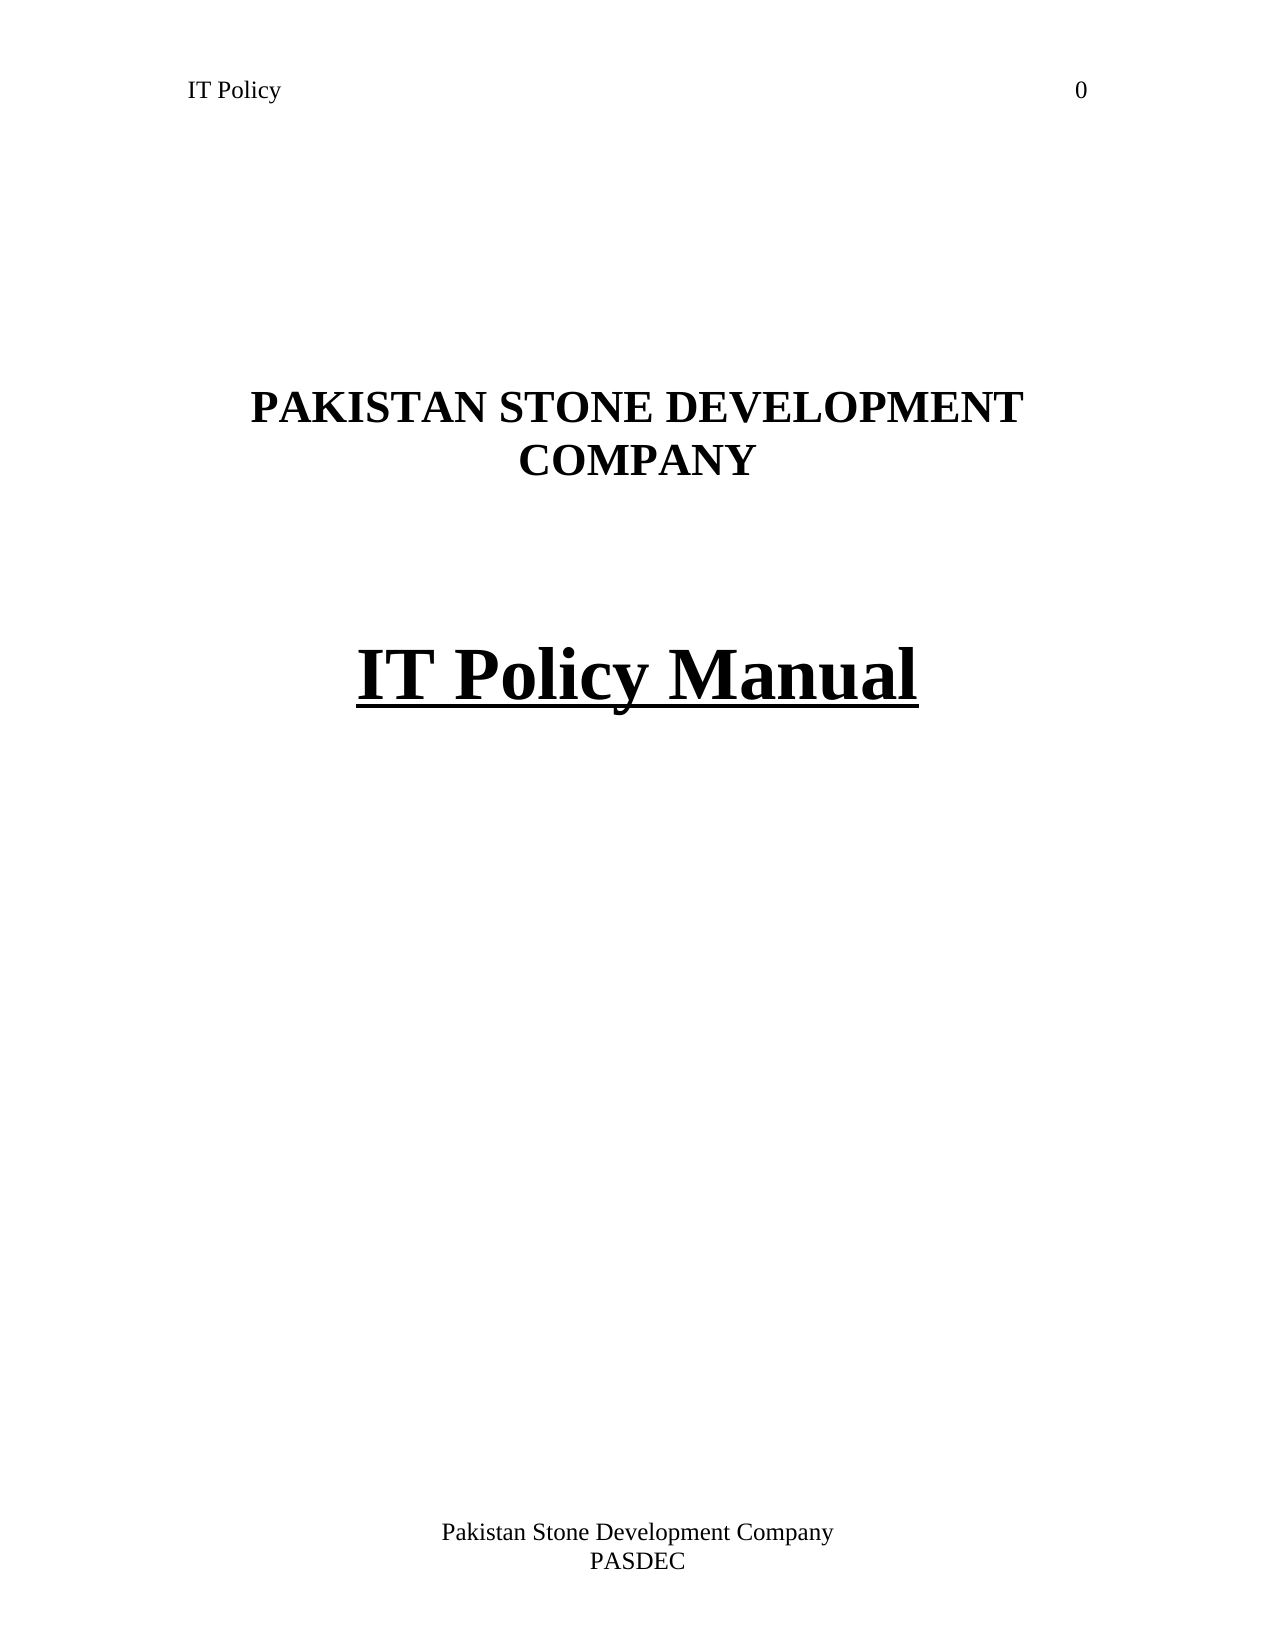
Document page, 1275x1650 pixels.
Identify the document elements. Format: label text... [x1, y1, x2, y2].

text PAKISTAN STONE DEVELOPMENT COMPANY [187, 380, 1087, 485]
text IT Policy Manual [187, 629, 1087, 715]
